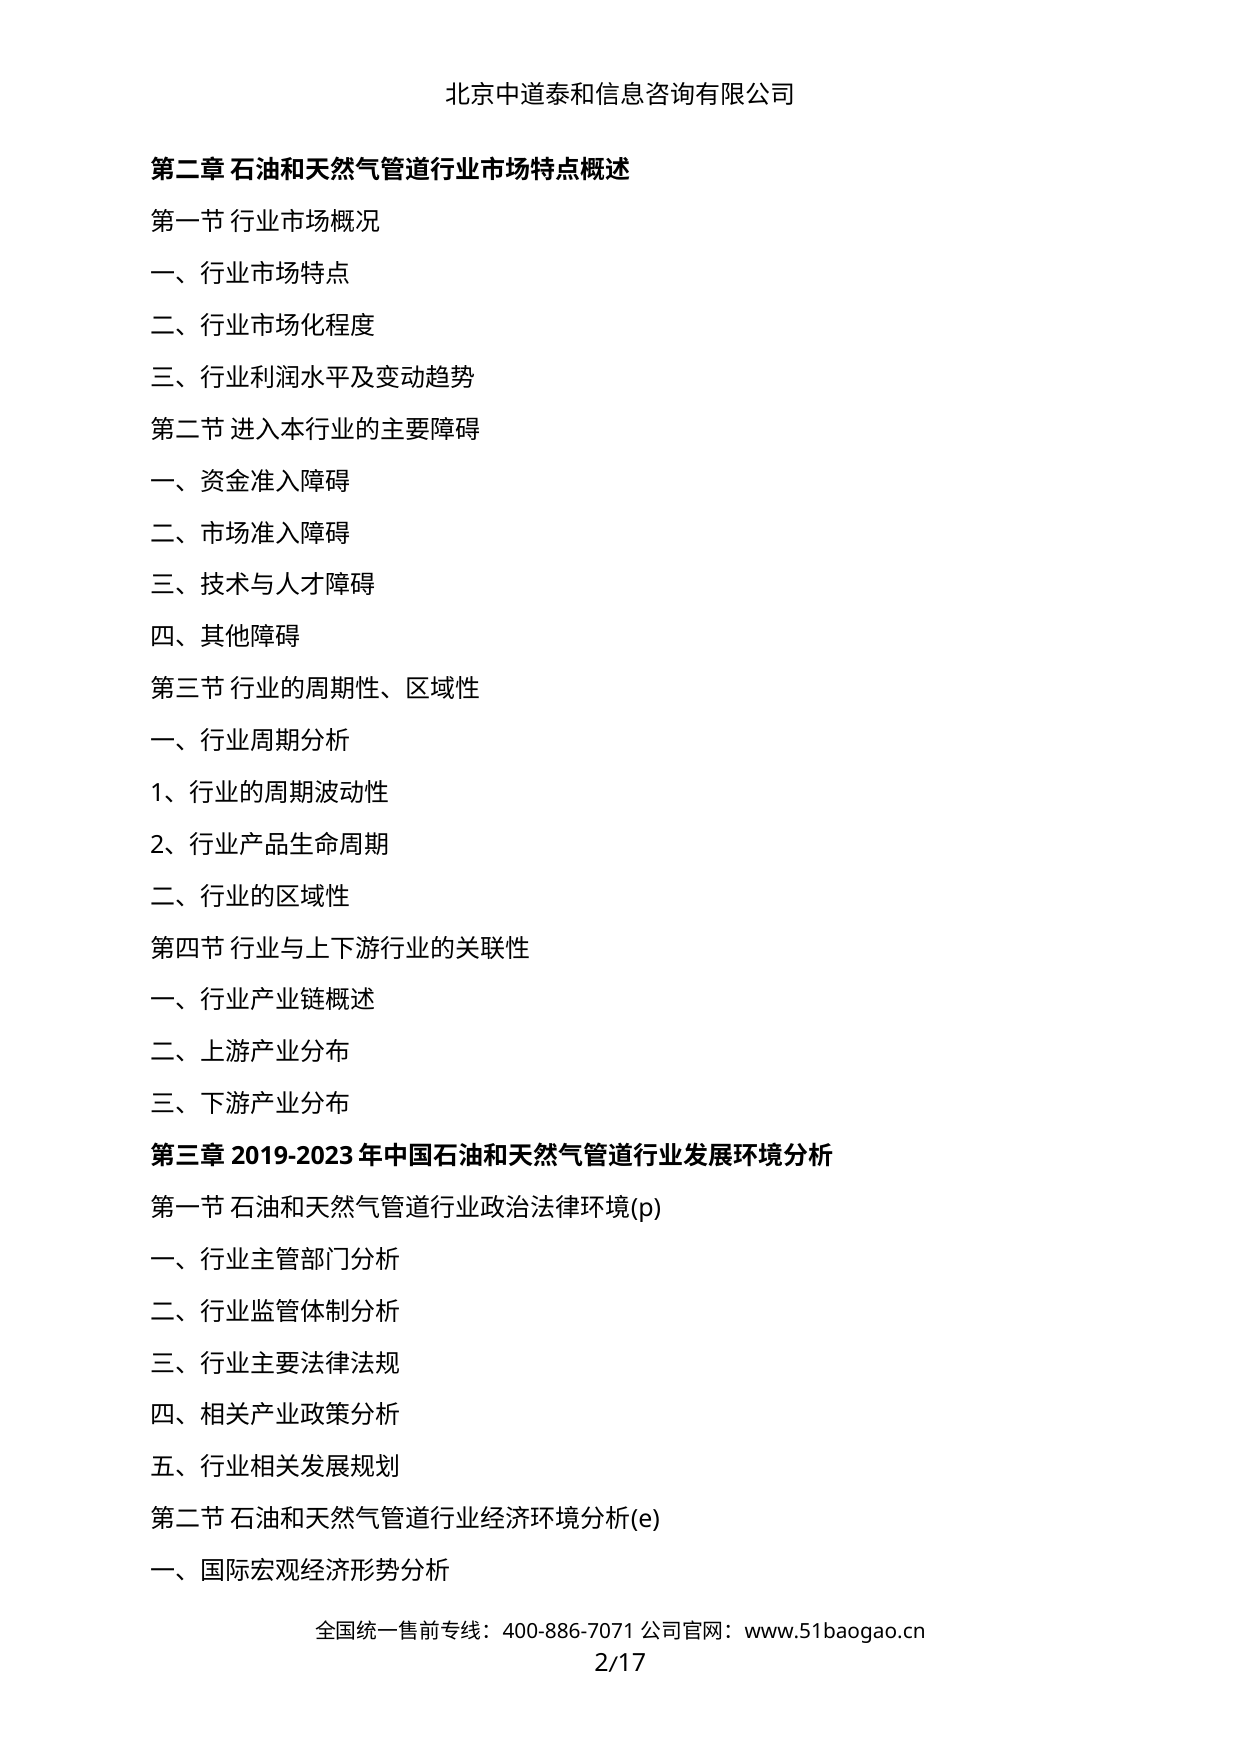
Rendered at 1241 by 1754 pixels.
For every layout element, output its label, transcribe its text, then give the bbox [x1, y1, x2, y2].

text 一、行业市场特点 [150, 254, 1090, 290]
text 一、资金准入障碍 [150, 461, 1090, 497]
text 第一节 石油和天然气管道行业政治法律环境(p) [150, 1187, 1090, 1224]
text 第三节 行业的周期性、区域性 [150, 669, 1090, 705]
text 二、行业市场化程度 [150, 306, 1090, 342]
text 三、技术与人才障碍 [150, 565, 1090, 601]
text 二、市场准入障碍 [150, 513, 1090, 549]
text 1、行业的周期波动性 [150, 772, 1090, 809]
text 四、相关产业政策分析 [150, 1395, 1090, 1431]
text 一、行业产业链概述 [150, 980, 1090, 1016]
text 第二节 石油和天然气管道行业经济环境分析(e) [150, 1499, 1090, 1535]
text 2、行业产品生命周期 [150, 824, 1090, 861]
text 第四节 行业与上下游行业的关联性 [150, 928, 1090, 964]
text 第二章 石油和天然气管道行业市场特点概述 [150, 150, 1090, 186]
text 第二节 进入本行业的主要障碍 [150, 409, 1090, 446]
text 二、行业的区域性 [150, 876, 1090, 912]
text 第三章 2019-2023年中国石油和天然气管道行业发展环境分析 [150, 1136, 1090, 1172]
text 二、上游产业分布 [150, 1032, 1090, 1068]
text 三、行业主要法律法规 [150, 1343, 1090, 1379]
text 四、其他障碍 [150, 617, 1090, 653]
text 一、行业周期分析 [150, 721, 1090, 757]
text 三、行业利润水平及变动趋势 [150, 357, 1090, 394]
text 一、国际宏观经济形势分析 [150, 1551, 1090, 1587]
text 二、行业监管体制分析 [150, 1291, 1090, 1327]
text 一、行业主管部门分析 [150, 1239, 1090, 1276]
text 三、下游产业分布 [150, 1084, 1090, 1120]
text 第一节 行业市场概况 [150, 202, 1090, 238]
text 五、行业相关发展规划 [150, 1447, 1090, 1483]
